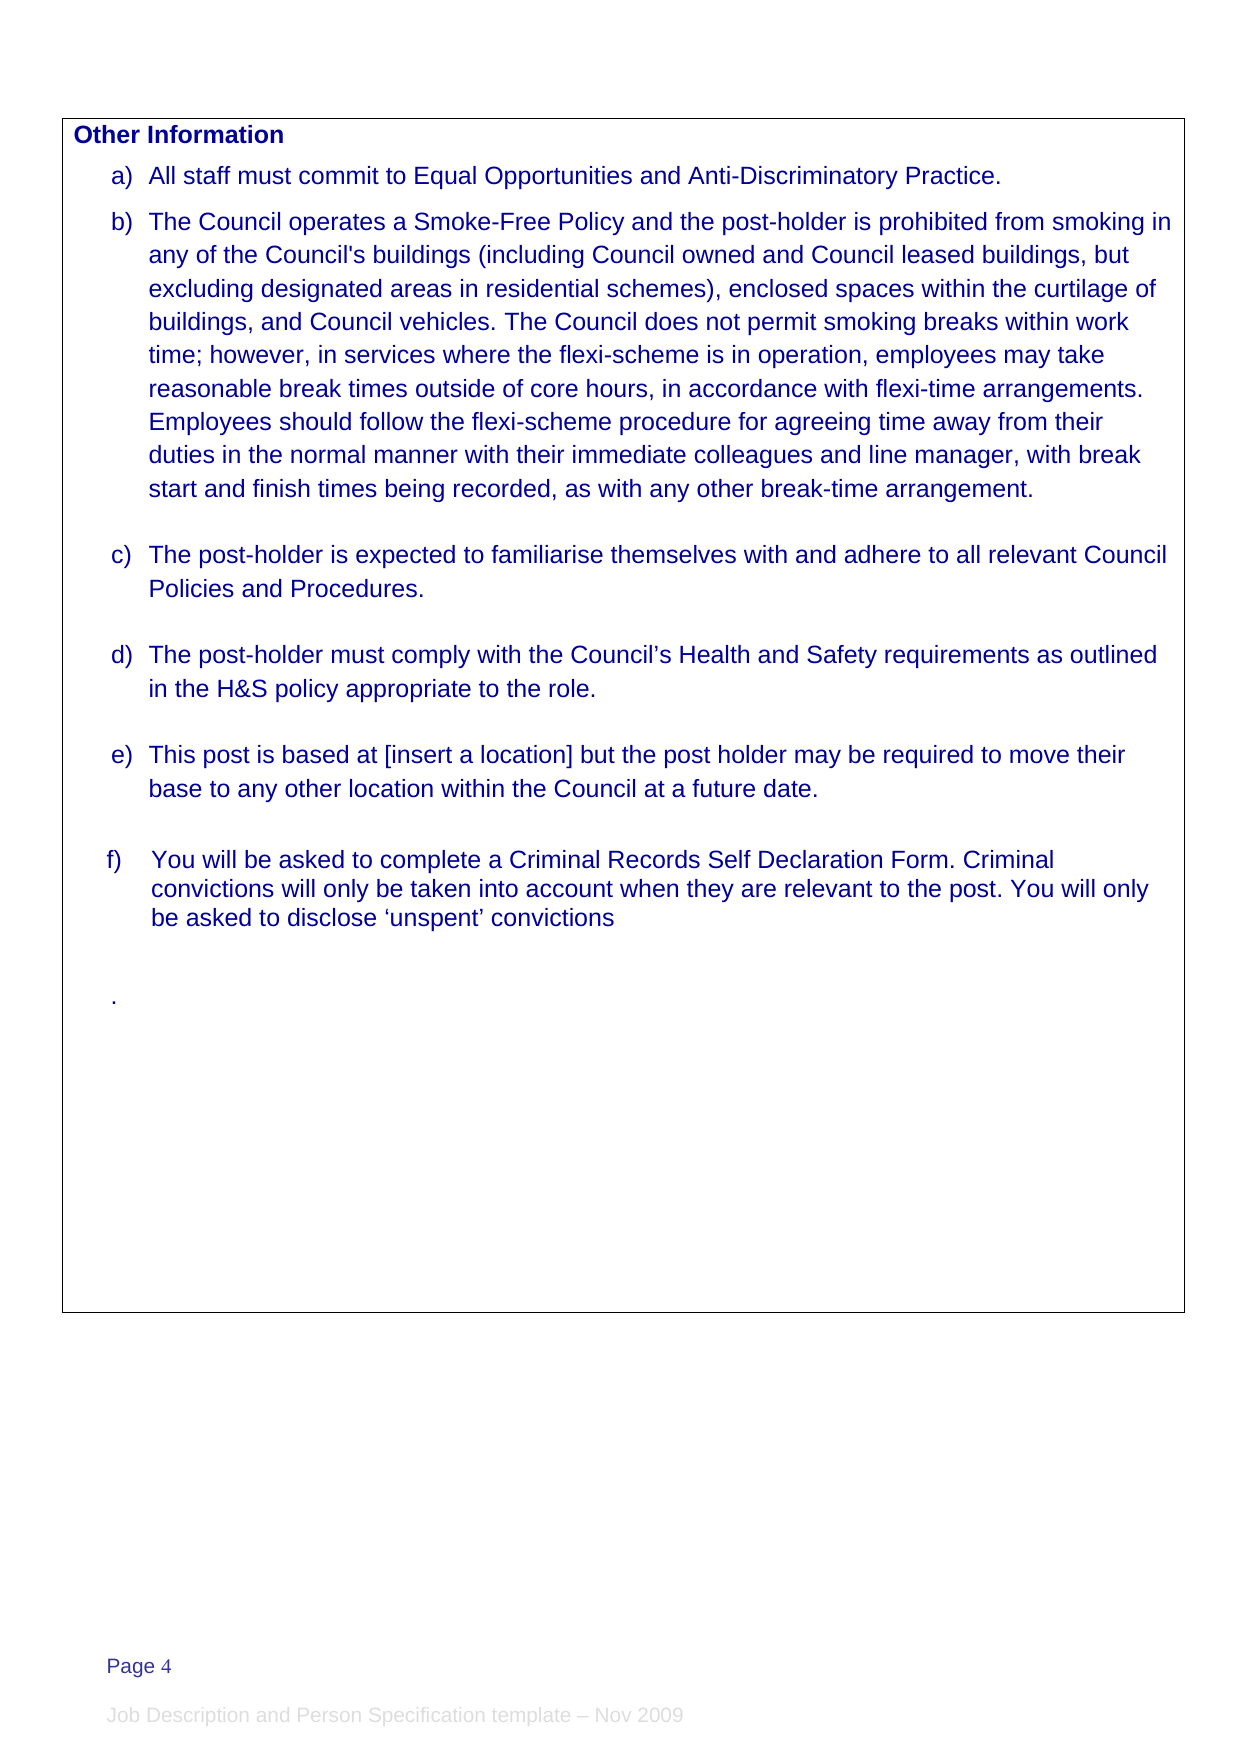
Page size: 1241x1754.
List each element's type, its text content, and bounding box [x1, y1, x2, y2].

table_header Other Information All staff must commit to Equal Opportunities and Anti-Discriminatory Practice. The Council operates a Smoke-Free Policy and the post-holder is prohibited from smoking in any of the Council's buildings (including Council owned and Council leased buildings, but excluding designated areas in residential schemes), enclosed spaces within the curtilage of buildings, and Council vehicles. The Council does not permit smoking breaks within work time; however, in services where the flexi-scheme is in operation, employees may take reasonable break times outside of core hours, in accordance with flexi-time arrangements. Employees should follow the flexi-scheme procedure for agreeing time away from their duties in the normal manner with their immediate colleagues and line manager, with break start and finish times being recorded, as with any other break-time arrangement. The post-holder is expected to familiarise themselves with and adhere to all relevant Council Policies and Procedures. The post-holder must comply with the Council’s Health and Safety requirements as outlined in the H&S policy appropriate to the role. This post is based at [insert a location] but the post holder may be required to move their base to any other location within the Council at a future date. f) You will be asked to complete a Criminal Records Self Declaration Form. Criminal convictions will only be taken into account when they are relevant to the post. You will only be asked to disclose ‘unspent’ convictions . [63, 119, 1184, 1312]
